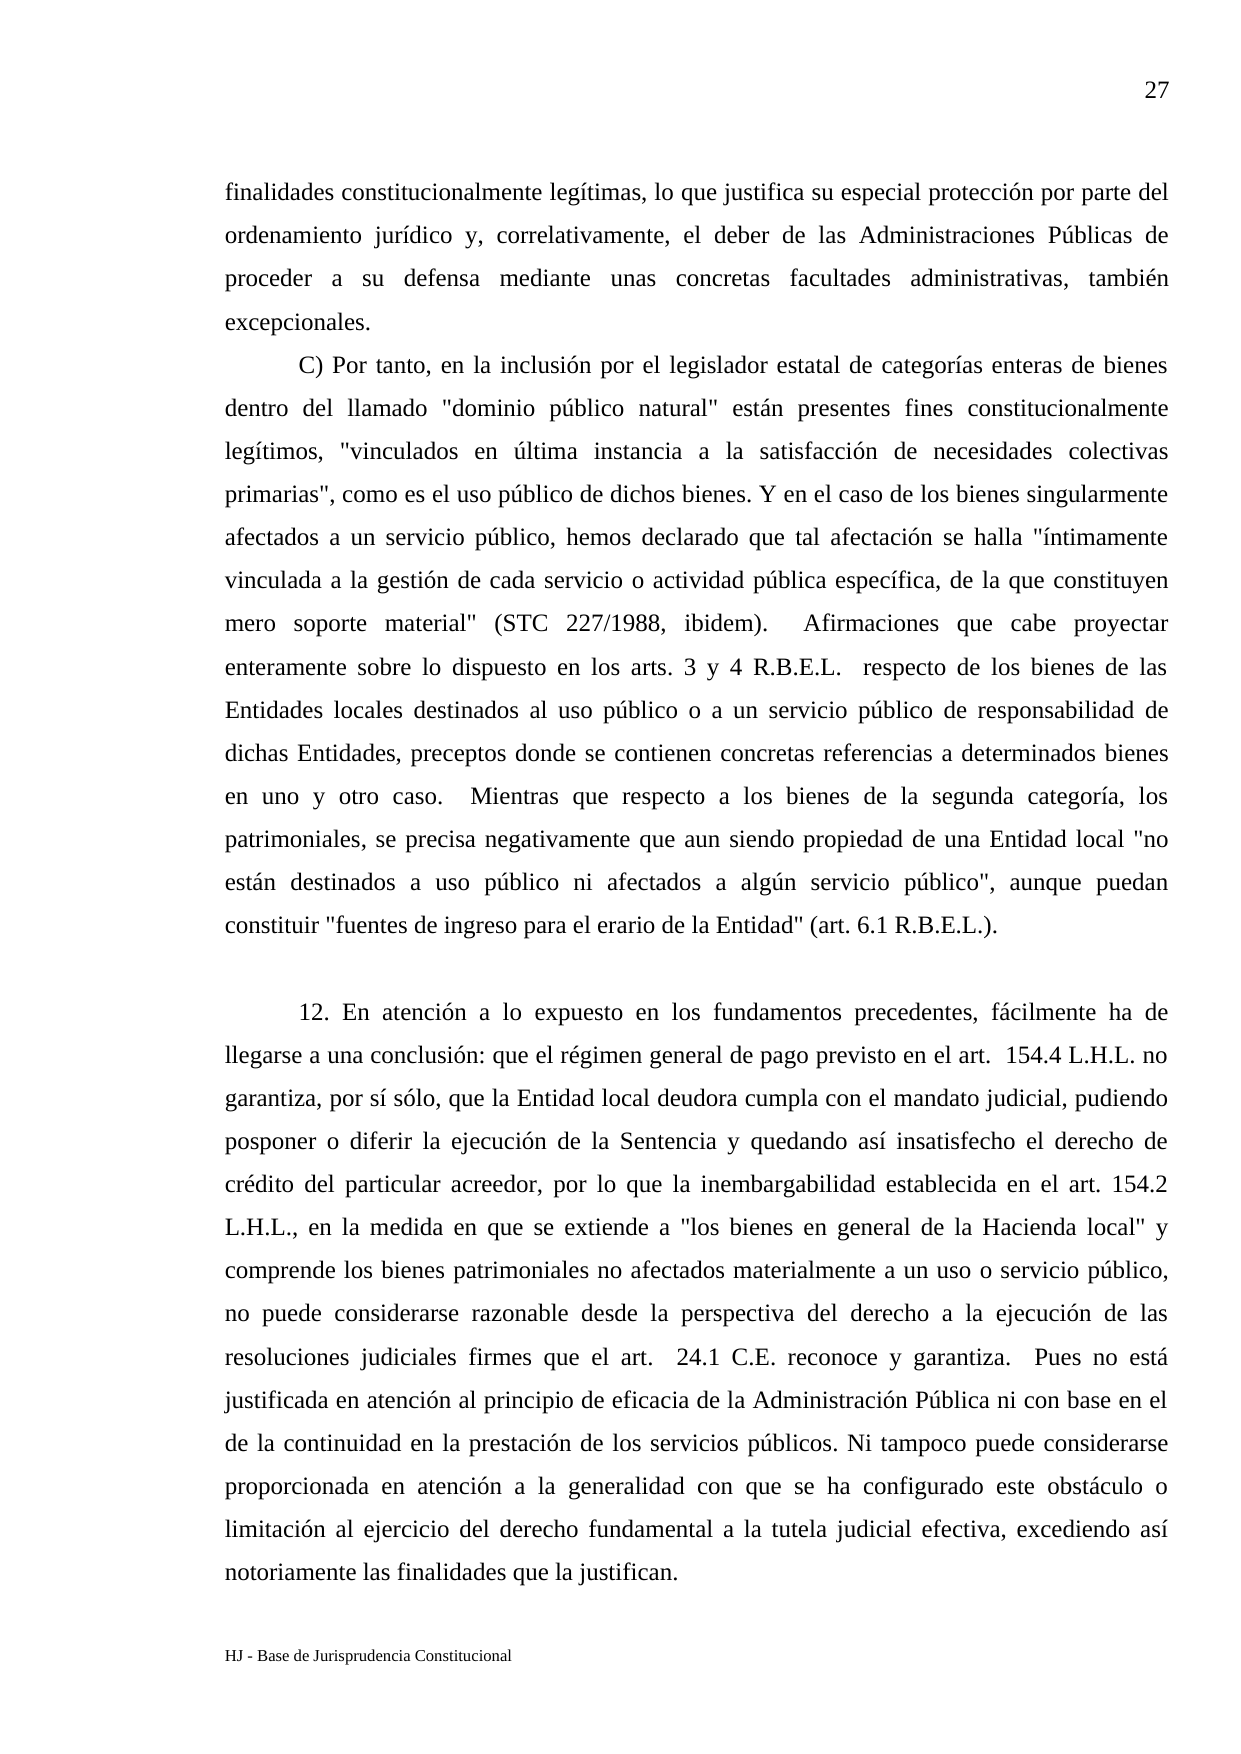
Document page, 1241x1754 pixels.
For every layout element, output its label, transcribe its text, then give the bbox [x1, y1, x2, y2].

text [224, 177, 1169, 335]
text C) Por tanto, en la inclusión por el legislador estatal de categorías enteras de bienes dentro del llamado "dominio público natural" están presentes fines constitucionalmente legítimos, "vinculados en última instancia a la satisfacción de necesidades colectivas primarias", como es el uso público de dichos bienes. Y en el caso de los bienes singularmente afectados a un servicio público, hemos declarado que tal afectación se halla "íntimamente vinculada a la gestión de cada servicio o actividad pública específica, de la que constituyen mero soporte material" (STC 227/1988, ibidem). Afirmaciones que cabe proyectar enteramente sobre lo dispuesto en los arts. 3 y 4 R.B.E.L. respecto de los bienes de las Entidades locales destinados al uso público o a un servicio público de responsabilidad de dichas Entidades, preceptos donde se contienen concretas referencias a determinados bienes en uno y otro caso. Mientras que respecto a los bienes de la segunda categoría, los patrimoniales, se precisa negativamente que aun siendo propiedad de una Entidad local "no están destinados a uso público ni afectados a algún servicio público", aunque puedan constituir "fuentes de ingreso para el erario de la Entidad" (art. 6.1 R.B.E.L.). [224, 350, 1169, 939]
text 12. En atención a lo expuesto en los fundamentos precedentes, fácilmente ha de llegarse a una conclusión: que el régimen general de pago previsto en el art. 154.4 L.H.L. no garantiza, por sí sólo, que la Entidad local deudora cumpla con el mandato judicial, pudiendo posponer o diferir la ejecución de la Sentencia y quedando así insatisfecho el derecho de crédito del particular acreedor, por lo que la inembargabilidad establecida en el art. 154.2 L.H.L., en la medida en que se extiende a "los bienes en general de la Hacienda local" y comprende los bienes patrimoniales no afectados materialmente a un uso o servicio público, no puede considerarse razonable desde la perspectiva del derecho a la ejecución de las resoluciones judiciales firmes que el art. 24.1 C.E. reconoce y garantiza. Pues no está justificada en atención al principio de eficacia de la Administración Pública ni con base en el de la continuidad en la prestación de los servicios públicos. Ni tampoco puede considerarse proporcionada en atención a la generalidad con que se ha configurado este obstáculo o limitación al ejercicio del derecho fundamental a la tutela judicial efectiva, excediendo así notoriamente las finalidades que la justifican. [224, 997, 1169, 1586]
